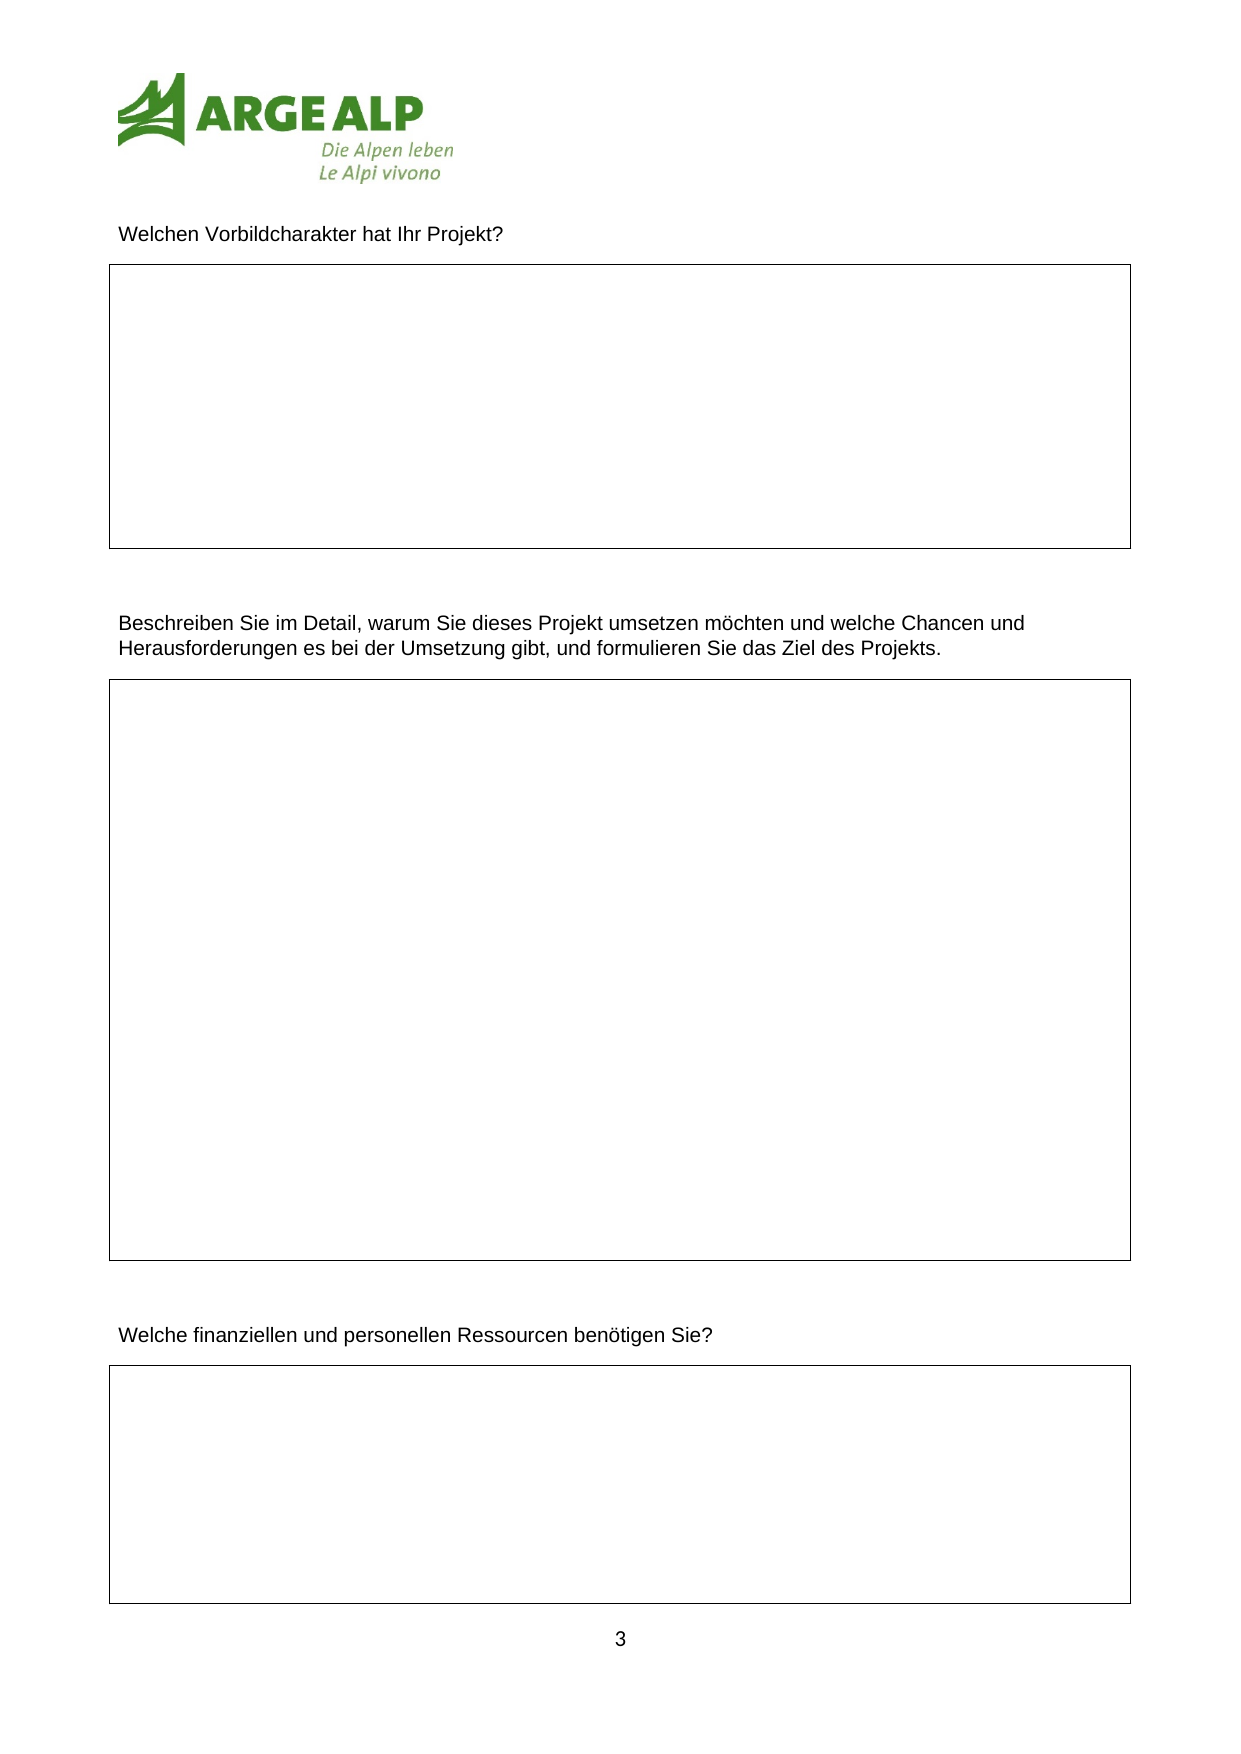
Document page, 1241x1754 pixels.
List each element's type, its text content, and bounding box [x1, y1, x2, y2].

text Welche finanziellen und personellen Ressourcen benötigen Sie? [118, 1322, 1122, 1346]
picture [118, 73, 453, 185]
text Beschreiben Sie im Detail, warum Sie dieses Projekt umsetzen möchten und welche Chancen und Herausforderungen es bei der Umsetzung gibt, und formulieren Sie das Ziel des Projekts. [118, 610, 1122, 660]
text Welchen Vorbildcharakter hat Ihr Projekt? [118, 222, 1122, 246]
